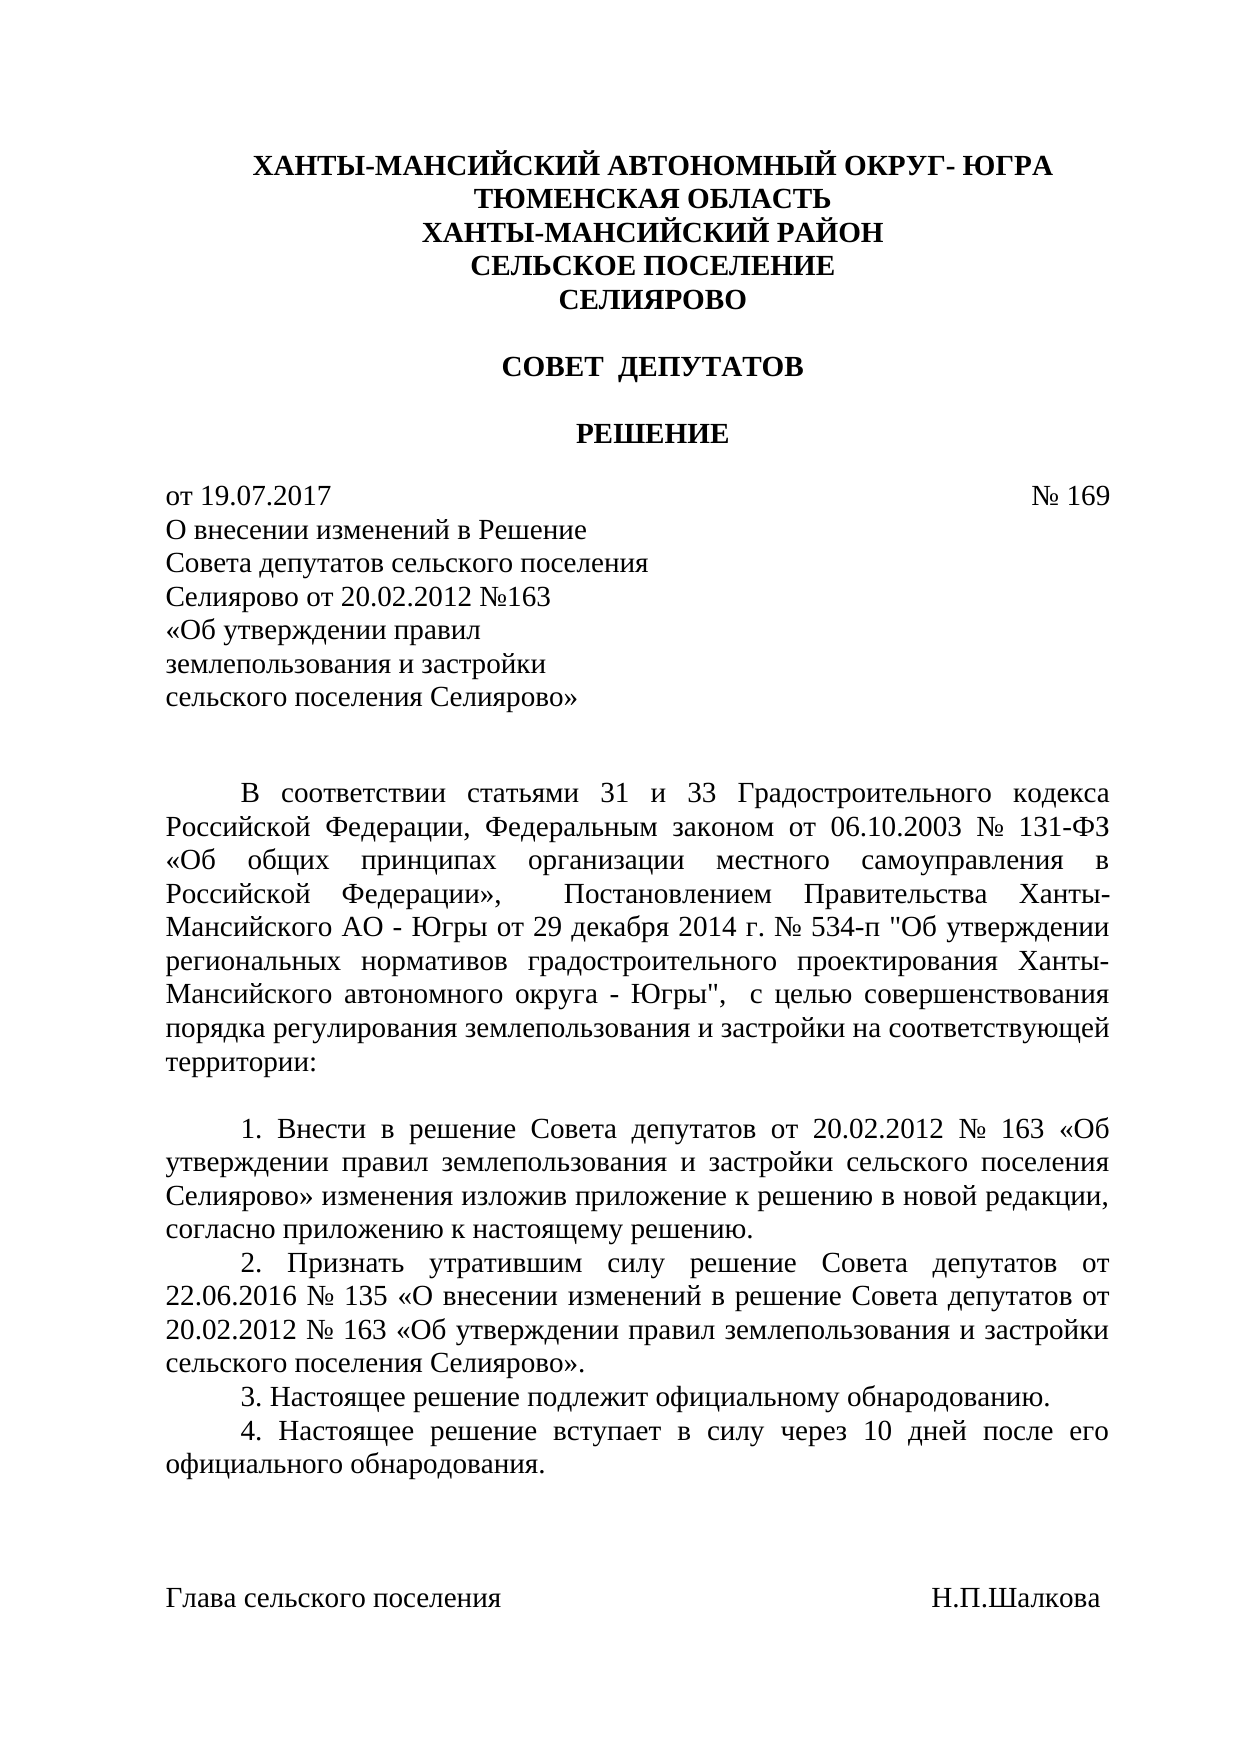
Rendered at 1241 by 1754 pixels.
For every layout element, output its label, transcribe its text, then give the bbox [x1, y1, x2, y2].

text сельского поселения Селиярово» [165, 679, 1110, 713]
text от 19.07.2017 № 169 [165, 478, 1110, 512]
text РЕШЕНИЕ [165, 416, 1110, 449]
text СЕЛЬСКОЕ ПОСЕЛЕНИЕ [165, 248, 1110, 282]
text Совета депутатов сельского поселения [165, 545, 1110, 579]
text ХАНТЫ-МАНСИЙСКИЙ РАЙОН [165, 215, 1110, 248]
text Селиярово от 20.02.2012 №163 «Об утверждении правил [165, 579, 1110, 646]
text В соответствии статьями 31 и 33 Градостроительного кодекса Российской Федерации, Федеральным законом от 06.10.2003 № 131-ФЗ «Об общих принципах организации местного самоуправления в Российской Федерации», Постановлением Правительства Ханты-Мансийского АО - Югры от 29 декабря 2014 г. № 534-п "Об утверждении региональных нормативов градостроительного проектирования Ханты-Мансийского автономного округа - Югры", с целью совершенствования порядка регулирования землепользования и застройки на соответствующей территории: [165, 775, 1110, 1077]
text ХАНТЫ-МАНСИЙСКИЙ АВТОНОМНЫЙ ОКРУГ- ЮГРА [165, 148, 1110, 181]
text 2. Признать утратившим силу решение Совета депутатов от 22.06.2016 № 135 «О внесении изменений в решение Совета депутатов от 20.02.2012 № 163 «Об утверждении правил землепользования и застройки сельского поселения Селиярово». [165, 1245, 1110, 1379]
text О внесении изменений в Решение [165, 512, 1110, 545]
text 1. Внести в решение Совета депутатов от 20.02.2012 № 163 «Об утверждении правил землепользования и застройки сельского поселения Селиярово» изменения изложив приложение к решению в новой редакции, согласно приложению к настоящему решению. [165, 1111, 1110, 1245]
text землепользования и застройки [165, 646, 1110, 679]
text СЕЛИЯРОВО [165, 282, 1110, 315]
text Глава сельского поселения Н.П.Шалкова [165, 1580, 1110, 1614]
text ТЮМЕНСКАЯ ОБЛАСТЬ [165, 181, 1110, 215]
text 3. Настоящее решение подлежит официальному обнародованию. [165, 1379, 1110, 1413]
text СОВЕТ ДЕПУТАТОВ [165, 349, 1110, 382]
text 4. Настоящее решение вступает в силу через 10 дней после его официального обнародования. [165, 1413, 1110, 1480]
